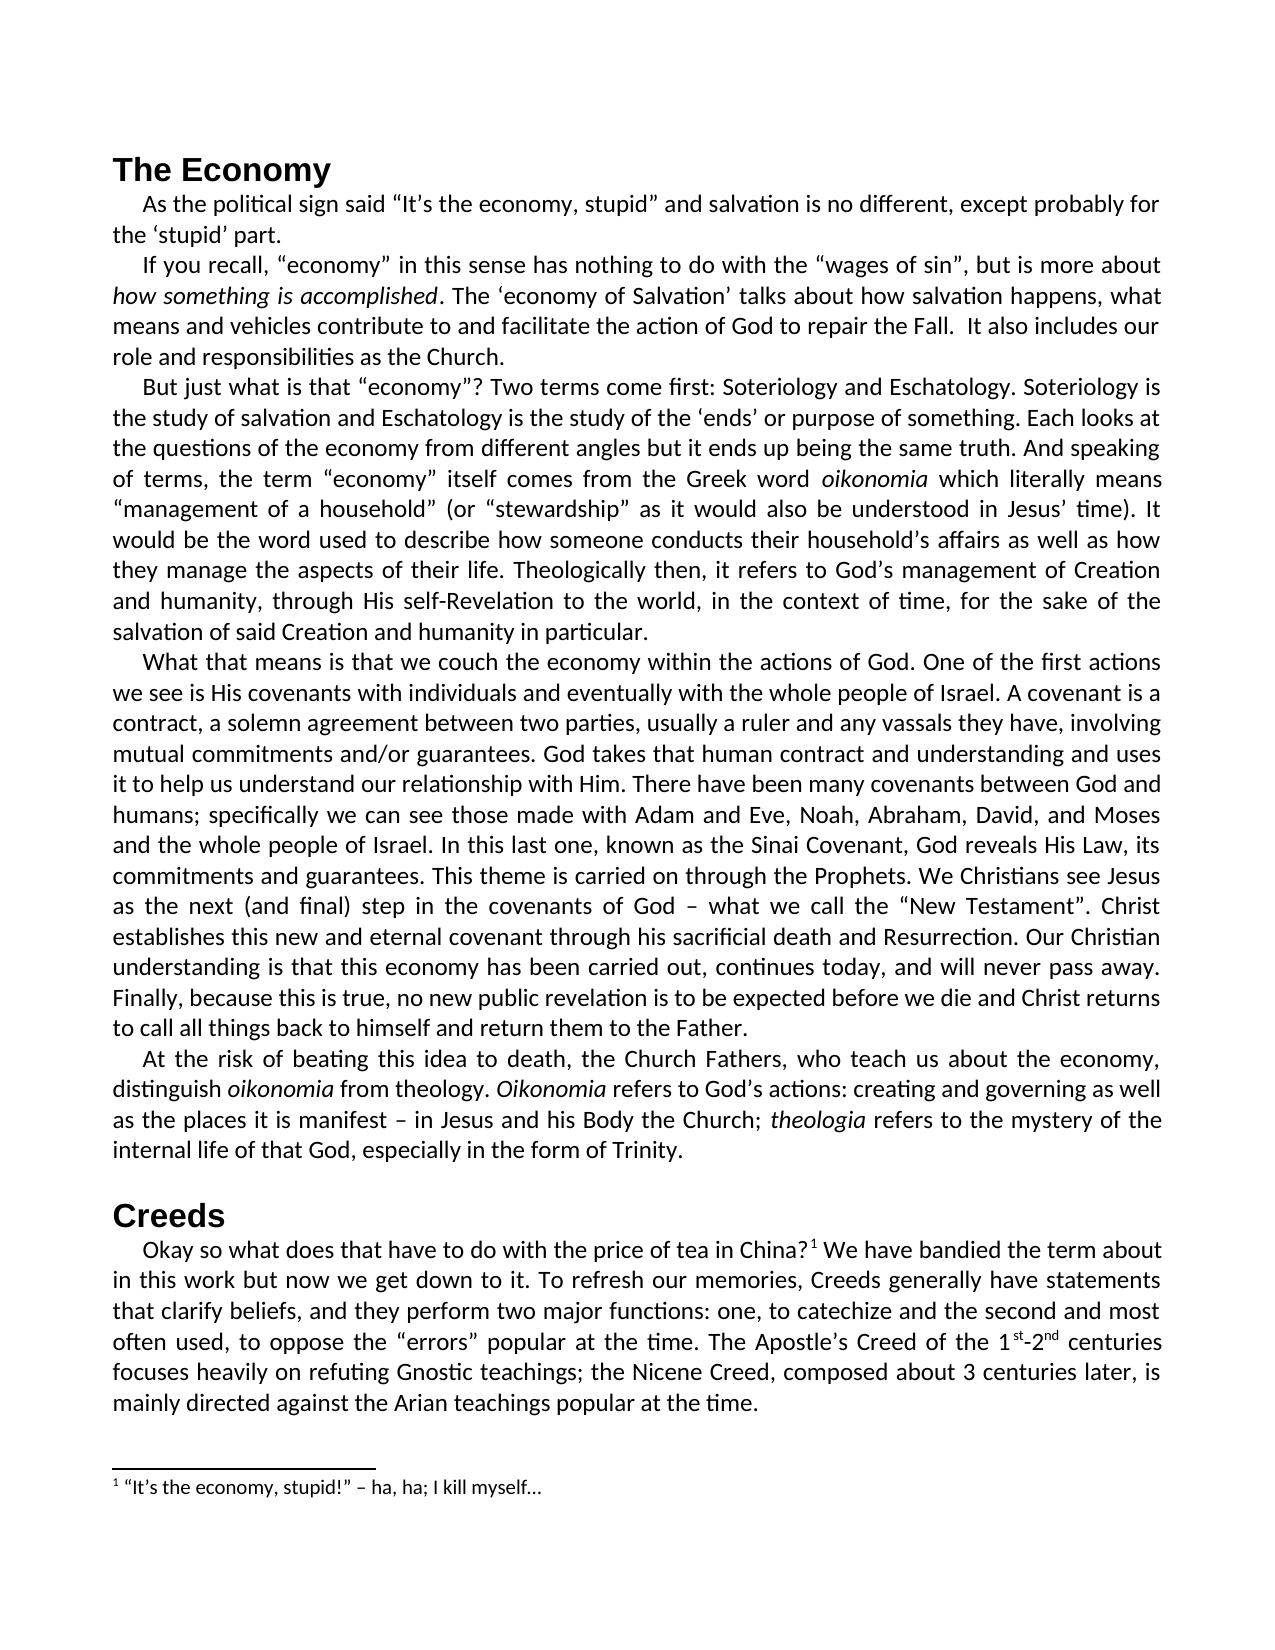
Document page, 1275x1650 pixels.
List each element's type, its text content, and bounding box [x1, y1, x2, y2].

text The Economy [112, 150, 1162, 188]
text If you recall, “economy” in this sense has nothing to do with the “wages of sin”, but is more about how something is accomplished. The ‘economy of Salvation’ talks about how salvation happens, what means and vehicles contribute to and facilitate the action of God to repair the Fall. It also includes our role and responsibilities as the Church. [112, 249, 1162, 372]
text What that means is that we couch the economy within the actions of God. One of the first actions we see is His covenants with individuals and eventually with the whole people of Israel. A covenant is a contract, a solemn agreement between two parties, usually a ruler and any vassals they have, involving mutual commitments and/or guarantees. God takes that human contract and understanding and uses it to help us understand our relationship with Him. There have been many covenants between God and humans; specifically we can see those made with Adam and Eve, Noah, Abraham, David, and Moses and the whole people of Israel. In this last one, known as the Sinai Covenant, God reveals His Law, its commitments and guarantees. This theme is carried on through the Prophets. We Christians see Jesus as the next (and final) step in the covenants of God – what we call the “New Testament”. Christ establishes this new and eternal covenant through his sacrificial death and Resurrection. Our Christian understanding is that this economy has been carried out, continues today, and will never pass away. Finally, because this is true, no new public revelation is to be expected before we die and Christ returns to call all things back to himself and return them to the Father. [112, 646, 1162, 1043]
text But just what is that “economy”? Two terms come first: Soteriology and Eschatology. Soteriology is the study of salvation and Eschatology is the study of the ‘ends’ or purpose of something. Each looks at the questions of the economy from different angles but it ends up being the same truth. And speaking of terms, the term “economy” itself comes from the Greek word oikonomia which literally means “management of a household” (or “stewardship” as it would also be understood in Jesus’ time). It would be the word used to describe how someone conducts their household’s affairs as well as how they manage the aspects of their life. Theologically then, it refers to God’s management of Creation and humanity, through His self-Revelation to the world, in the context of time, for the sake of the salvation of said Creation and humanity in particular. [112, 372, 1162, 646]
text Creeds [112, 1196, 1162, 1234]
text At the risk of beating this idea to death, the Church Fathers, who teach us about the economy, distinguish oikonomia from theology. Oikonomia refers to God’s actions: creating and governing as well as the places it is manifest – in Jesus and his Body the Church; theologia refers to the mystery of the internal life of that God, especially in the form of Trinity. [112, 1043, 1162, 1165]
text Okay so what does that have to do with the price of tea in China? We have bandied the term about in this work but now we get down to it. To refresh our memories, Creeds generally have statements that clarify beliefs, and they perform two major functions: one, to catechize and the second and most often used, to oppose the “errors” popular at the time. The Apostle’s Creed of the 1st-2nd centuries focuses heavily on refuting Gnostic teachings; the Nicene Creed, composed about 3 centuries later, is mainly directed against the Arian teachings popular at the time. [112, 1234, 1162, 1417]
text As the political sign said “It’s the economy, stupid” and salvation is no different, except probably for the ‘stupid’ part. [112, 188, 1162, 249]
